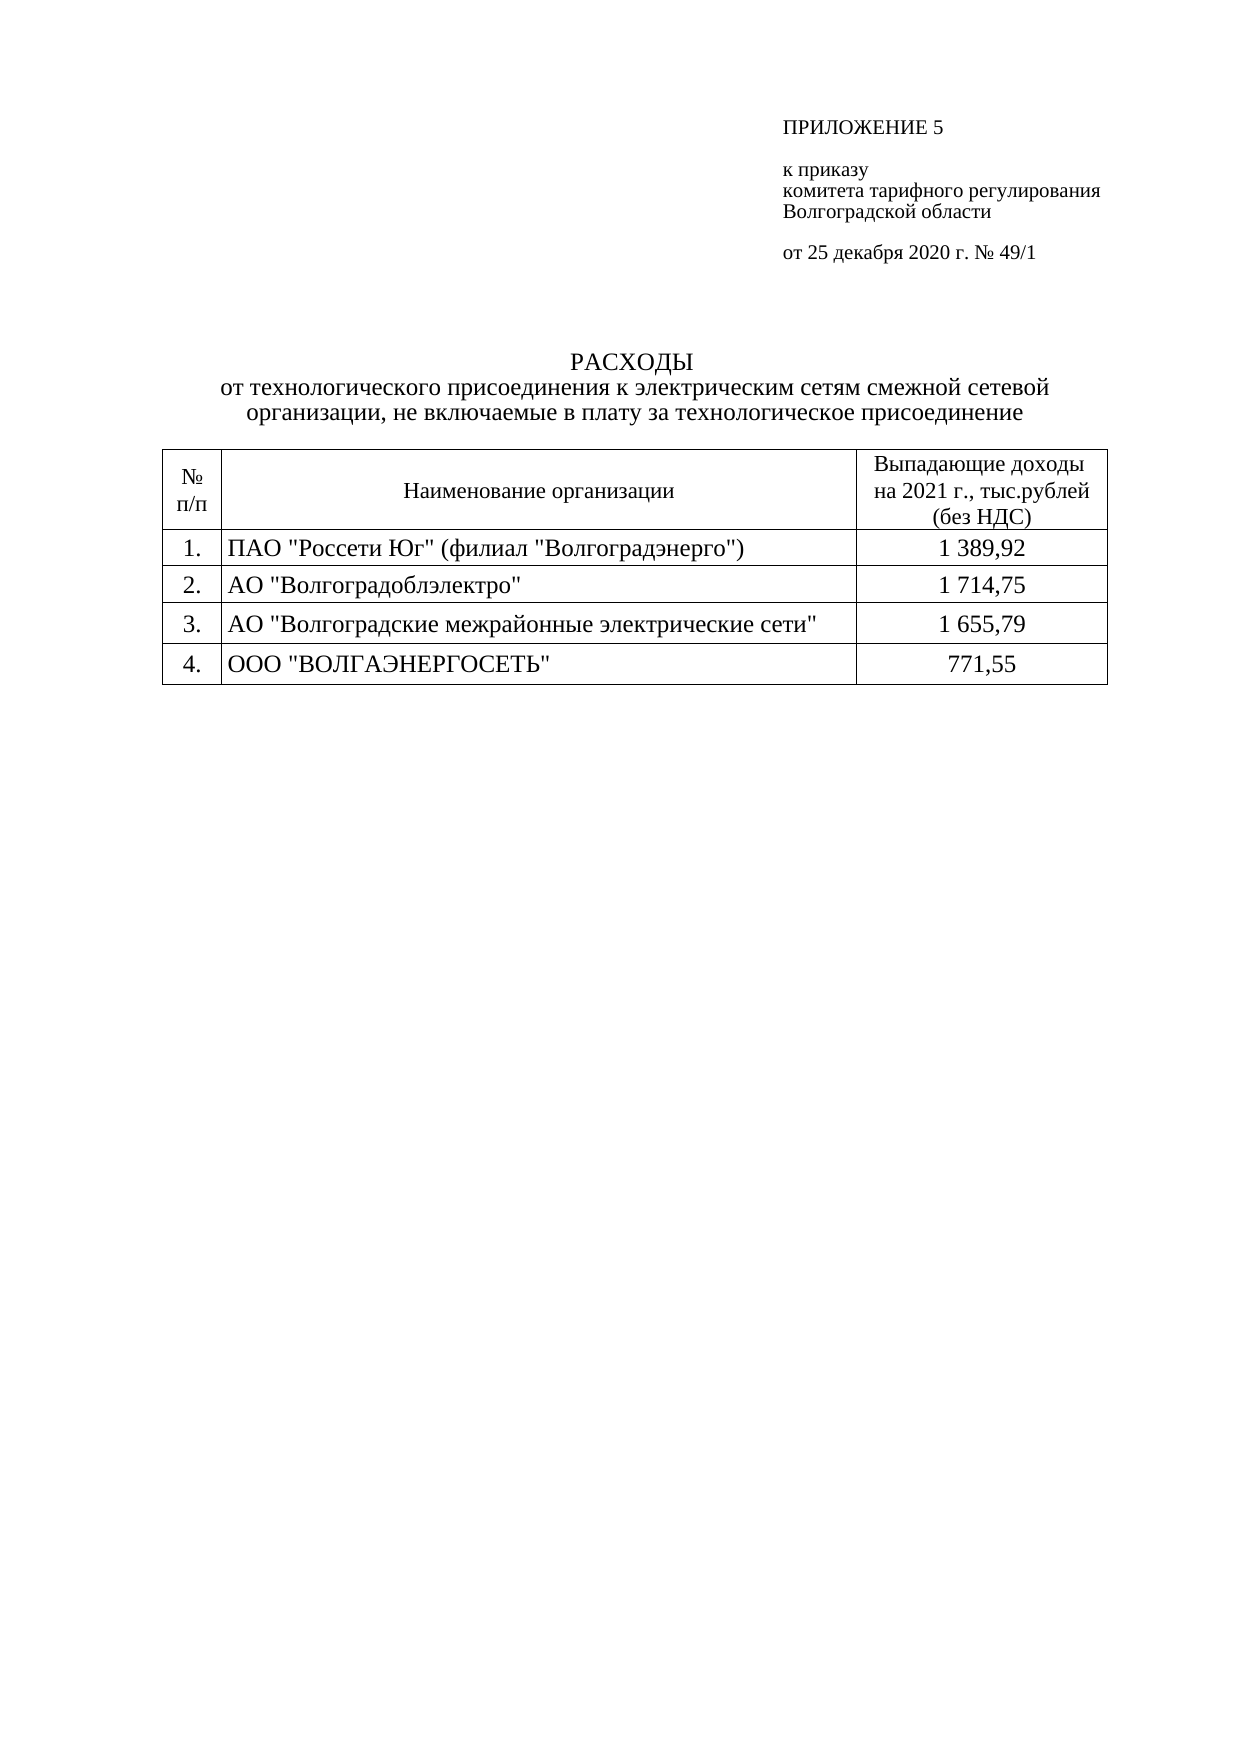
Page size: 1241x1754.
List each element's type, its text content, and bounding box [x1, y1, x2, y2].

text от 25 декабря 2020 г. № 49/1 [783, 243, 1107, 264]
table_cell ООО "ВОЛГАЭНЕРГОСЕТЬ" [222, 644, 856, 684]
table_cell 2. [163, 566, 221, 602]
table_cell 4. [163, 644, 221, 684]
text комитета тарифного регулирования [783, 181, 1107, 201]
table_cell АО "Волгоградоблэлектро" [222, 566, 856, 602]
table_cell 1 714,75 [857, 566, 1107, 602]
table_cell 1 389,92 [857, 530, 1107, 565]
table_header Выпадающие доходы на 2021 г., тыс.рублей (без НДС) [857, 450, 1107, 529]
table_cell 3. [163, 603, 221, 643]
table_cell АО "Волгоградские межрайонные электрические сети" [222, 603, 856, 643]
table_cell 1 655,79 [857, 603, 1107, 643]
table_header № п/п [163, 450, 221, 529]
table_cell 1. [163, 530, 221, 565]
table_cell ПАО "Россети Юг" (филиал "Волгоградэнерго") [222, 530, 856, 565]
text к приказу [783, 160, 1107, 181]
text РАСХОДЫ от технологического присоединения к электрическим сетям смежной сетевой организации, не включаемые в плату за технологическое присоединение [162, 350, 1107, 425]
text Волгоградской области [783, 201, 1107, 222]
table_cell 771,55 [857, 644, 1107, 684]
table_header Наименование организации [222, 450, 856, 529]
text ПРИЛОЖЕНИЕ 5 [783, 118, 1107, 139]
